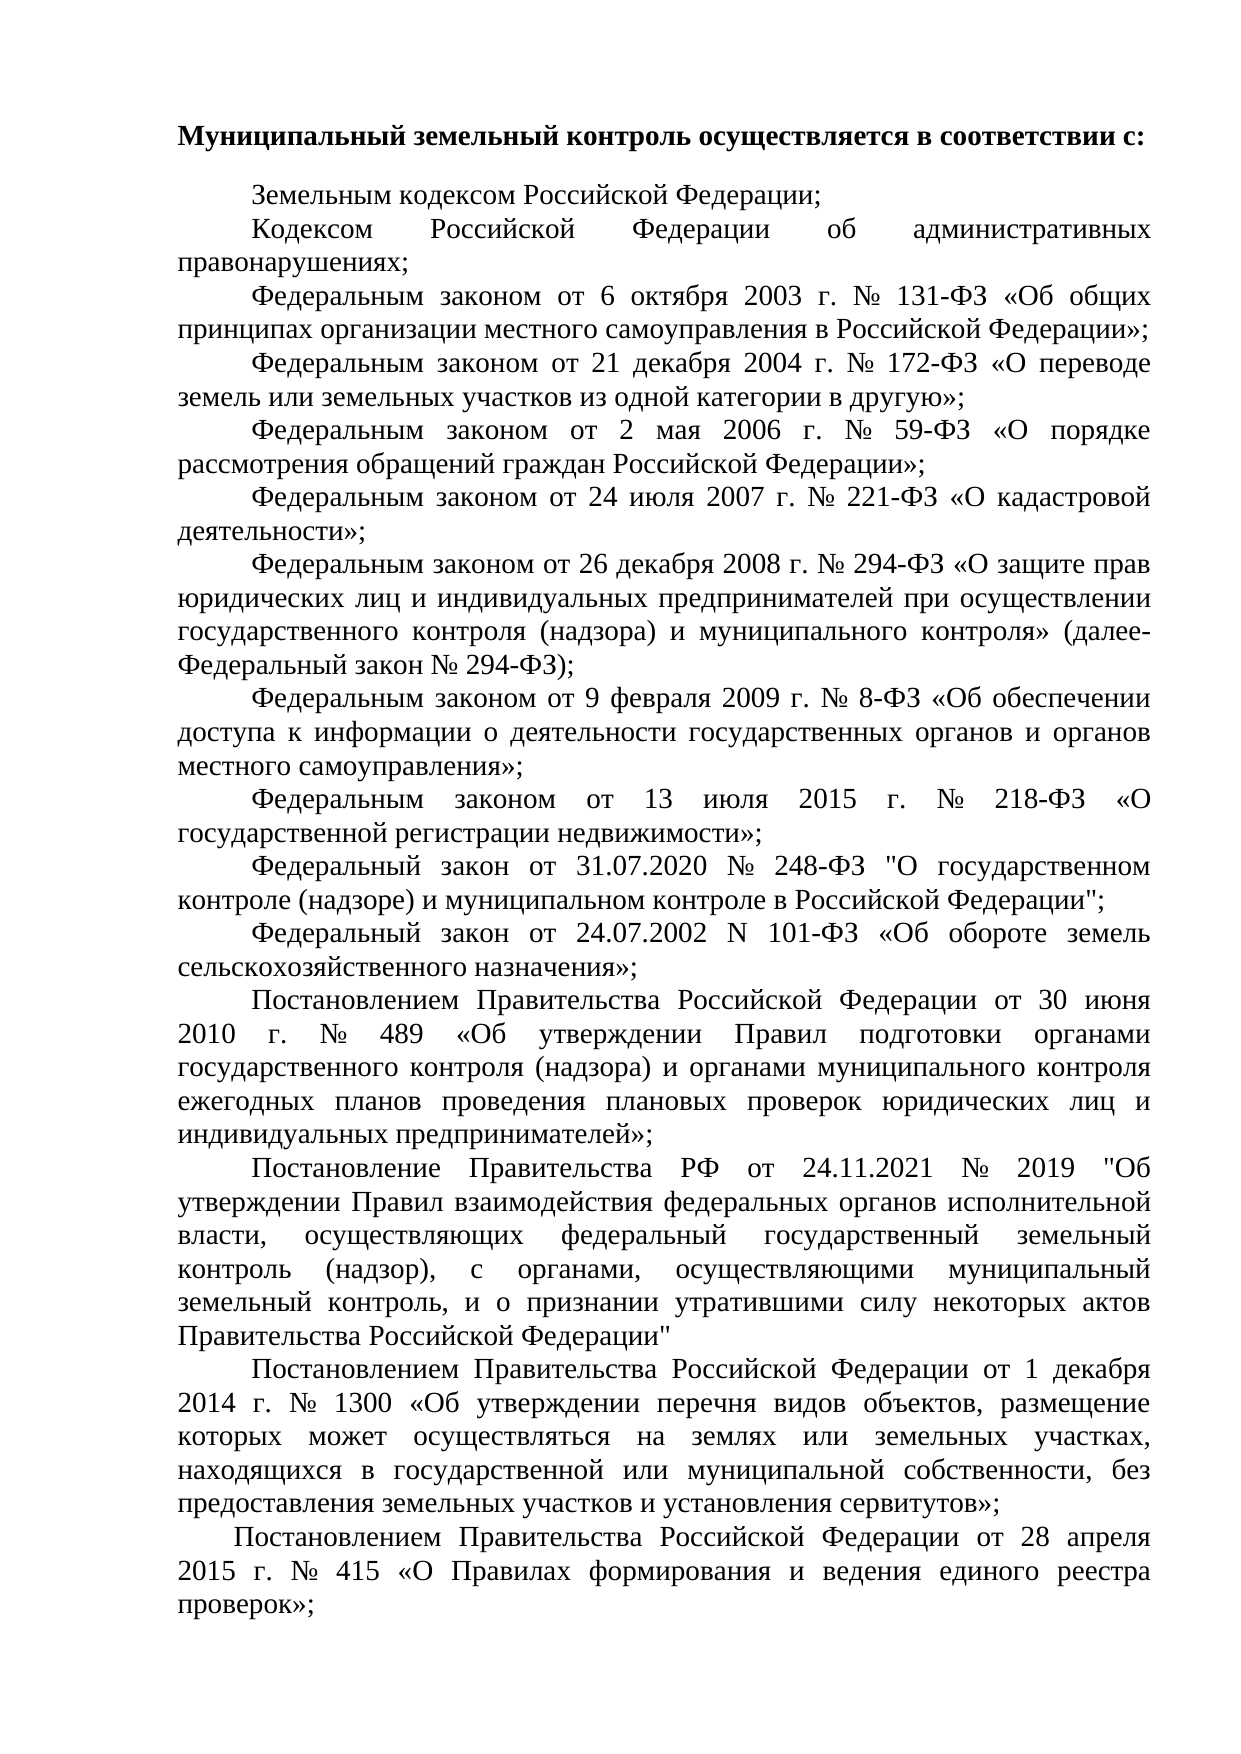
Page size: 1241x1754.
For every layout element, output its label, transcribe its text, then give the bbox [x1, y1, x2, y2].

text Федеральным законом от 6 октября 2003 г. № 131-ФЗ «Об общих принципах организации местного самоуправления в Российской Федерации»; [177, 278, 1152, 345]
text Федеральным законом от 2 мая 2006 г. № 59-ФЗ «О порядке рассмотрения обращений граждан Российской Федерации»; [177, 412, 1152, 479]
text Федеральным законом от 21 декабря 2004 г. № 172-ФЗ «О переводе земель или земельных участков из одной категории в другую»; [177, 345, 1152, 412]
text Федеральным законом от 26 декабря 2008 г. № 294-ФЗ «О защите прав юридических лиц и индивидуальных предпринимателей при осуществлении государственного контроля (надзора) и муниципального контроля» (далее- Федеральный закон № 294-ФЗ); [177, 546, 1152, 681]
text Федеральным законом от 24 июля 2007 г. № 221-ФЗ «О кадастровой деятельности»; [177, 479, 1152, 546]
text Муниципальный земельный контроль осуществляется в соответствии с: [177, 118, 1152, 152]
text Федеральным законом от 9 февраля 2009 г. № 8-ФЗ «Об обеспечении доступа к информации о деятельности государственных органов и органов местного самоуправления»; [177, 681, 1152, 781]
text Кодексом Российской Федерации об административных правонарушениях; [177, 211, 1152, 278]
text Постановлением Правительства Российской Федерации от 28 апреля 2015 г. № 415 «О Правилах формирования и ведения единого реестра проверок»; [177, 1519, 1152, 1620]
text Федеральный закон от 31.07.2020 № 248-ФЗ "О государственном контроле (надзоре) и муниципальном контроле в Российской Федерации"; [177, 848, 1152, 915]
text Постановлением Правительства Российской Федерации от 30 июня 2010 г. № 489 «Об утверждении Правил подготовки органами государственного контроля (надзора) и органами муниципального контроля ежегодных планов проведения плановых проверок юридических лиц и индивидуальных предпринимателей»; [177, 982, 1152, 1150]
text Федеральный закон от 24.07.2002 N 101-ФЗ «Об обороте земель сельскохозяйственного назначения»; [177, 915, 1152, 982]
text Постановление Правительства РФ от 24.11.2021 № 2019 "Об утверждении Правил взаимодействия федеральных органов исполнительной власти, осуществляющих федеральный государственный земельный контроль (надзор), с органами, осуществляющими муниципальный земельный контроль, и о признании утратившими силу некоторых актов Правительства Российской Федерации" [177, 1150, 1152, 1351]
text Земельным кодексом Российской Федерации; [177, 177, 1152, 211]
text Постановлением Правительства Российской Федерации от 1 декабря 2014 г. № 1300 «Об утверждении перечня видов объектов, размещение которых может осуществляться на землях или земельных участках, находящихся в государственной или муниципальной собственности, без предоставления земельных участков и установления сервитутов»; [177, 1351, 1152, 1519]
text Федеральным законом от 13 июля 2015 г. № 218-ФЗ «О государственной регистрации недвижимости»; [177, 781, 1152, 848]
